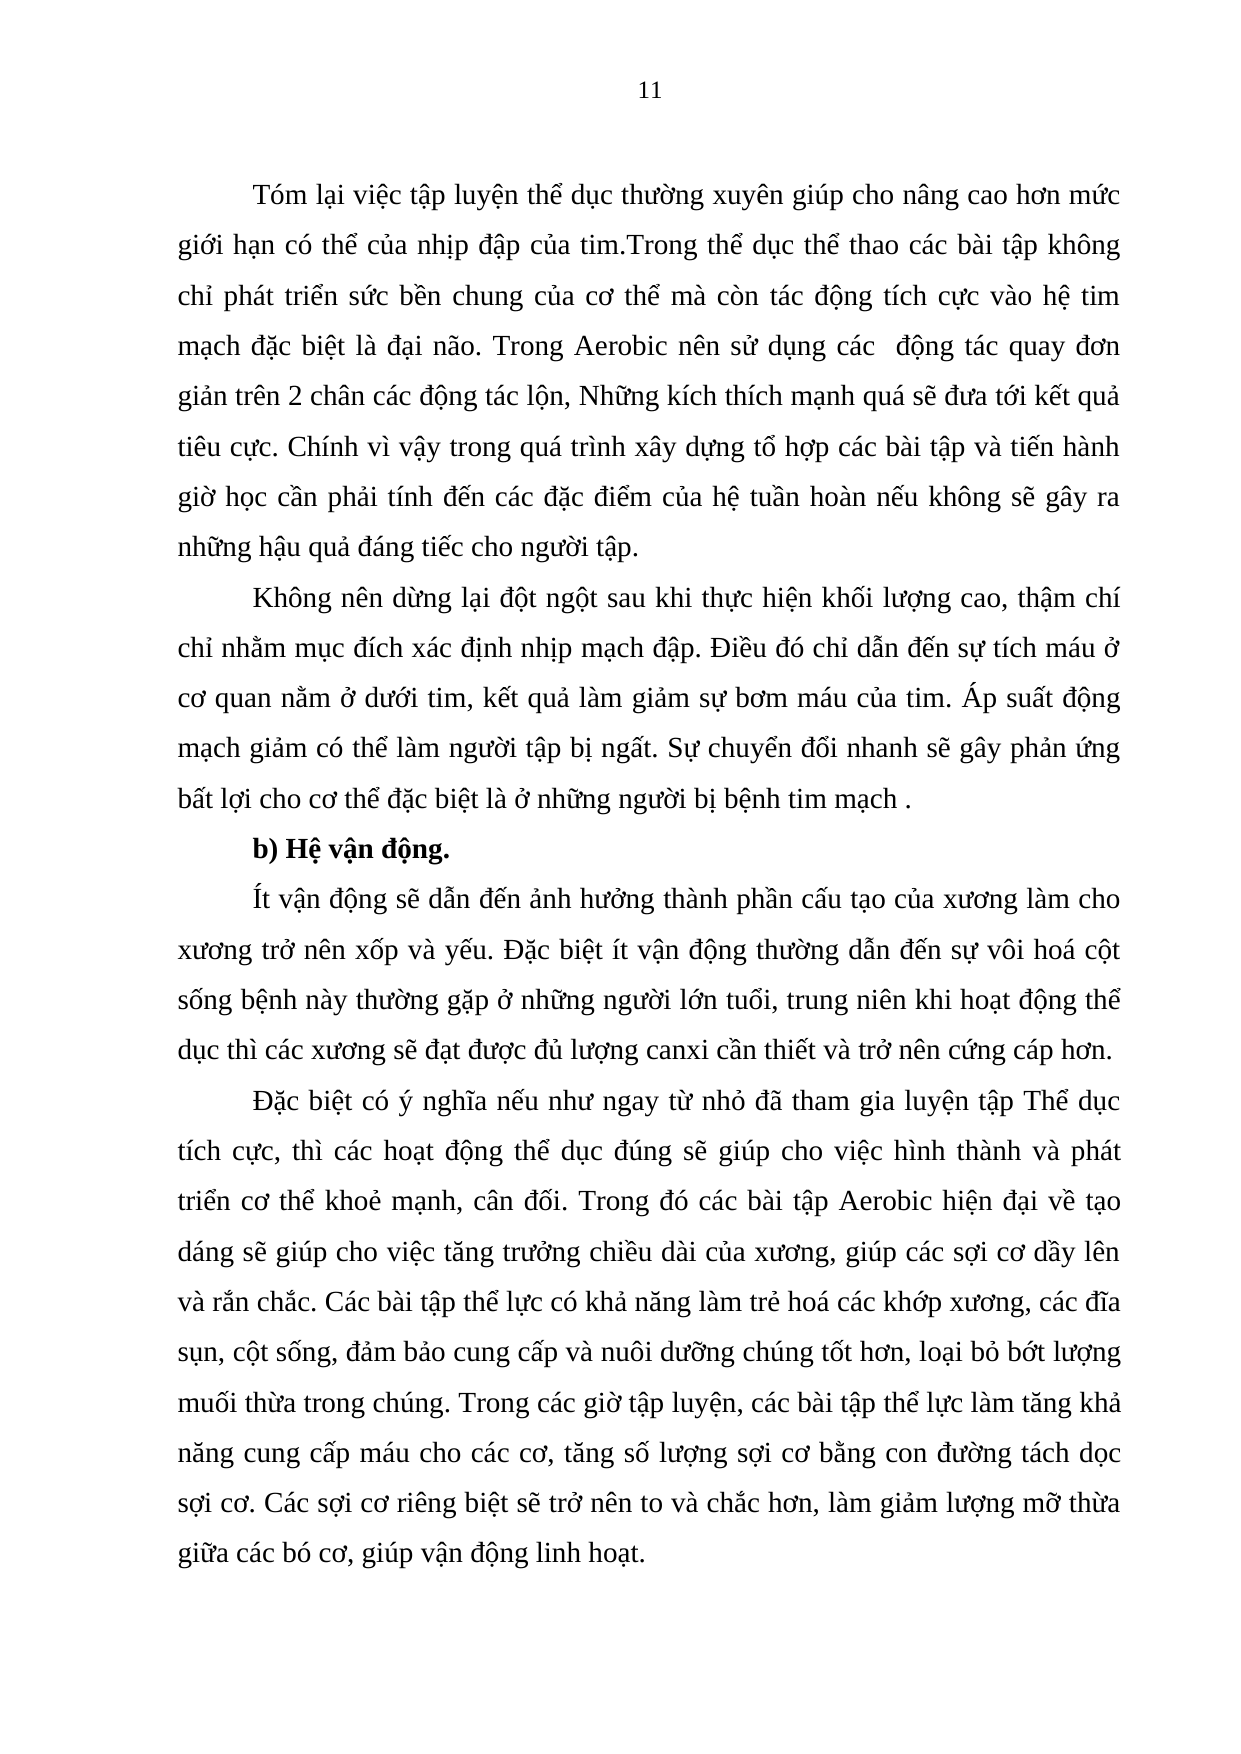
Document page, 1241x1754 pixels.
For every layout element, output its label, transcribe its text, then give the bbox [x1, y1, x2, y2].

text Đặc biệt có ý nghĩa nếu như ngay từ nhỏ đã tham gia luyện tập Thể dục tích cực, thì các hoạt động thể dục đúng sẽ giúp cho việc hình thành và phát triển cơ thể khoẻ mạnh, cân đối. Trong đó các bài tập Aerobic hiện đại về tạo dáng sẽ giúp cho việc tăng trưởng chiều dài của xương, giúp các sợi cơ dầy lên và rắn chắc. Các bài tập thể lực có khả năng làm trẻ hoá các khớp xương, các đĩa sụn, cột sống, đảm bảo cung cấp và nuôi dưỡng chúng tốt hơn, loại bỏ bớt lượng muối thừa trong chúng. Trong các giờ tập luyện, các bài tập thể lực làm tăng khả năng cung cấp máu cho các cơ, tăng số lượng sợi cơ bằng con đường tách dọc sợi cơ. Các sợi cơ riêng biệt sẽ trở nên to và chắc hơn, làm giảm lượng mỡ thừa giữa các bó cơ, giúp vận động linh hoạt. [177, 1083, 1122, 1569]
text Ít vận động sẽ dẫn đến ảnh hưởng thành phần cấu tạo của xương làm cho xương trở nên xốp và yếu. Đặc biệt ít vận động thường dẫn đến sự vôi hoá cột sống bệnh này thường gặp ở những người lớn tuổi, trung niên khi hoạt động thể dục thì các xương sẽ đạt được đủ lượng canxi cần thiết và trở nên cứng cáp hơn. [177, 882, 1122, 1066]
text b) Hệ vận động. [177, 831, 1122, 865]
text Tóm lại việc tập luyện thể dục thường xuyên giúp cho nâng cao hơn mức giới hạn có thể của nhịp đập của tim.Trong thể dục thể thao các bài tập không chỉ phát triển sức bền chung của cơ thể mà còn tác động tích cực vào hệ tim mạch đặc biệt là đại não. Trong Aerobic nên sử dụng các động tác quay đơn giản trên 2 chân các động tác lộn, Những kích thích mạnh quá sẽ đưa tới kết quả tiêu cực. Chính vì vậy trong quá trình xây dựng tổ hợp các bài tập và tiến hành giờ học cần phải tính đến các đặc điểm của hệ tuần hoàn nếu không sẽ gây ra những hậu quả đáng tiếc cho người tập. [177, 177, 1122, 563]
text Không nên dừng lại đột ngột sau khi thực hiện khối lượng cao, thậm chí chỉ nhằm mục đích xác định nhịp mạch đập. Điều đó chỉ dẫn đến sự tích máu ở cơ quan nằm ở dưới tim, kết quả làm giảm sự bơm máu của tim. Áp suất động mạch giảm có thể làm người tập bị ngất. Sự chuyển đổi nhanh sẽ gây phản ứng bất lợi cho cơ thể đặc biệt là ở những người bị bệnh tim mạch . [177, 580, 1122, 814]
